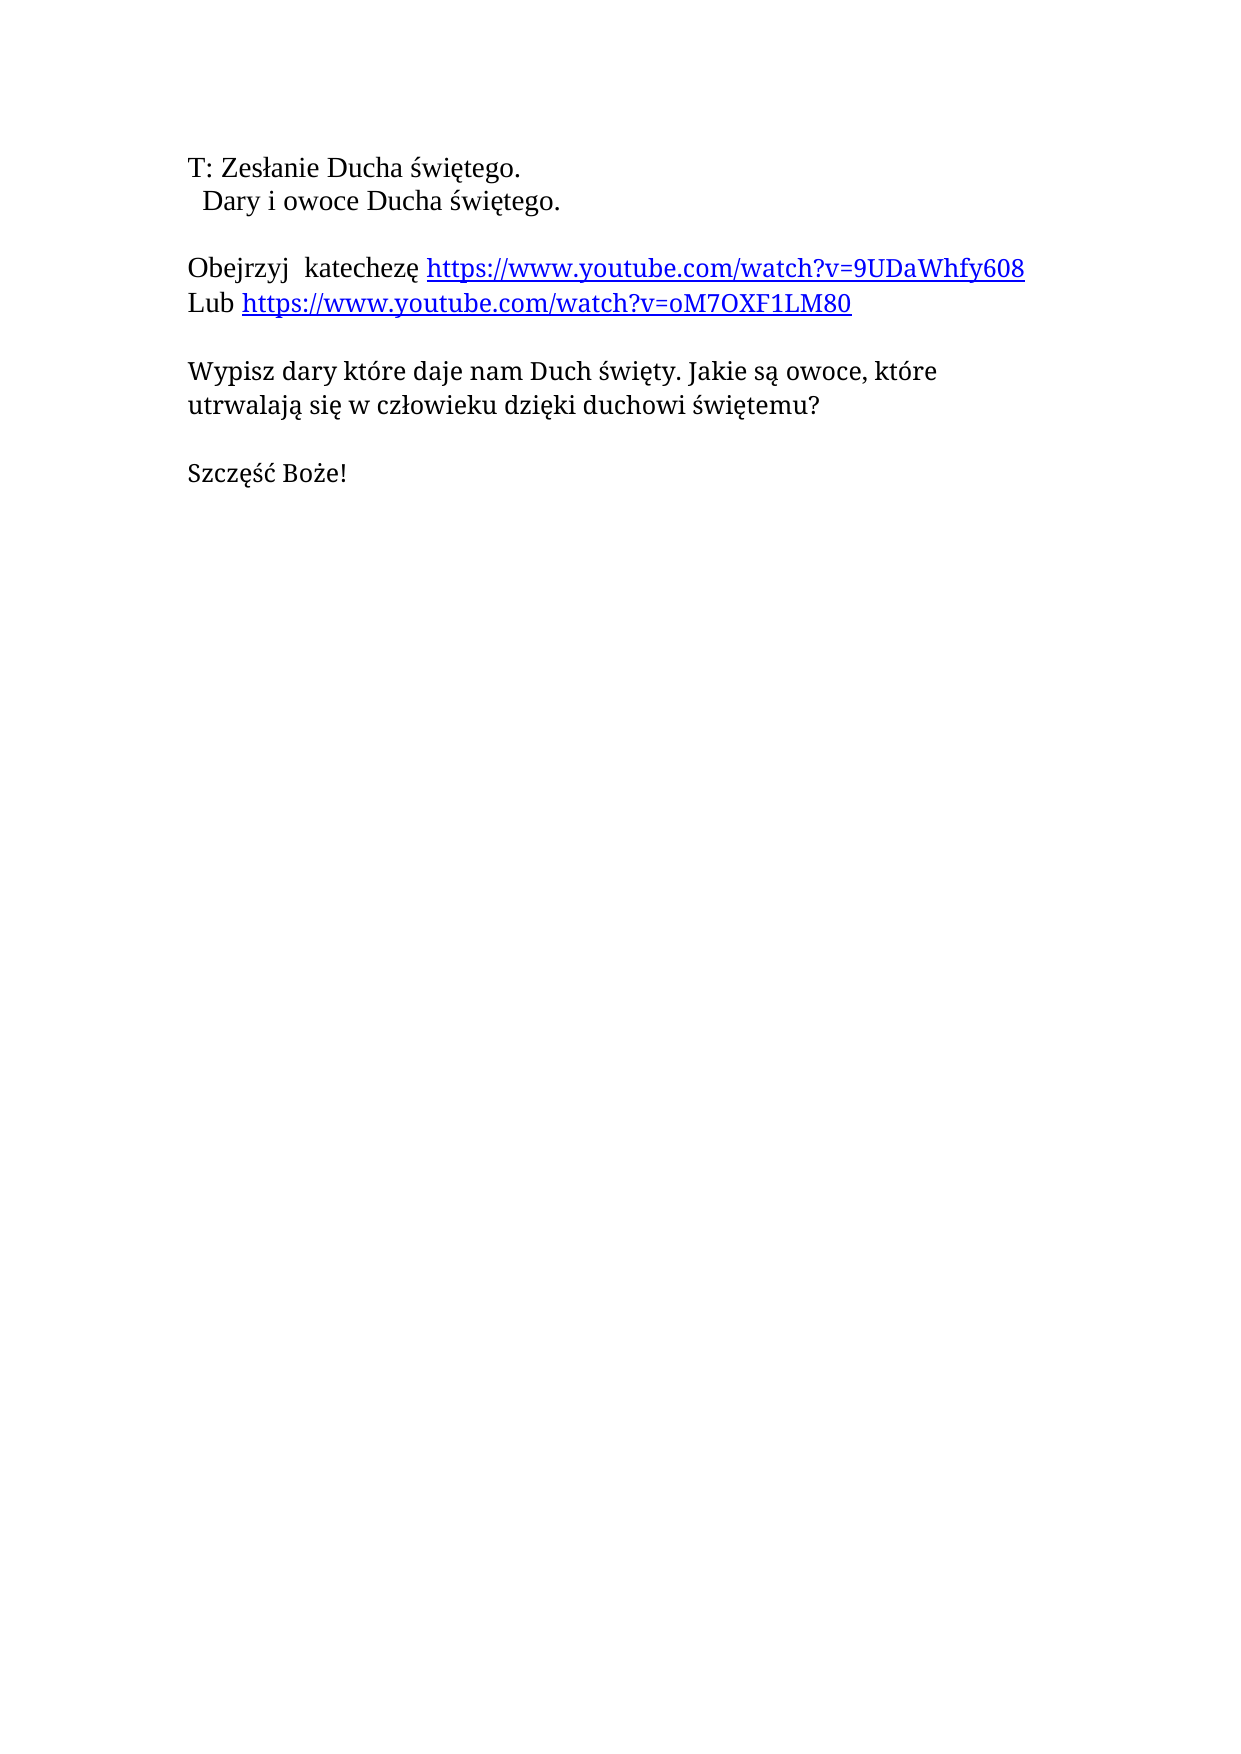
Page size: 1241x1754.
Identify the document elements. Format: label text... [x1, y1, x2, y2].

text Szczęść Boże! [187, 456, 1053, 490]
text T: Zesłanie Ducha świętego. [187, 150, 1053, 183]
text Lub https://www.youtube.com/watch?v=oM7OXF1LM80 [187, 285, 1053, 320]
text Obejrzyj katechezę https://www.youtube.com/watch?v=9UDaWhfy608 [187, 251, 1053, 285]
text Wypisz dary które daje nam Duch święty. Jakie są owoce, które utrwalają się w człowieku dzięki duchowi świętemu? [187, 354, 1053, 422]
text Dary i owoce Ducha świętego. [187, 183, 1053, 217]
